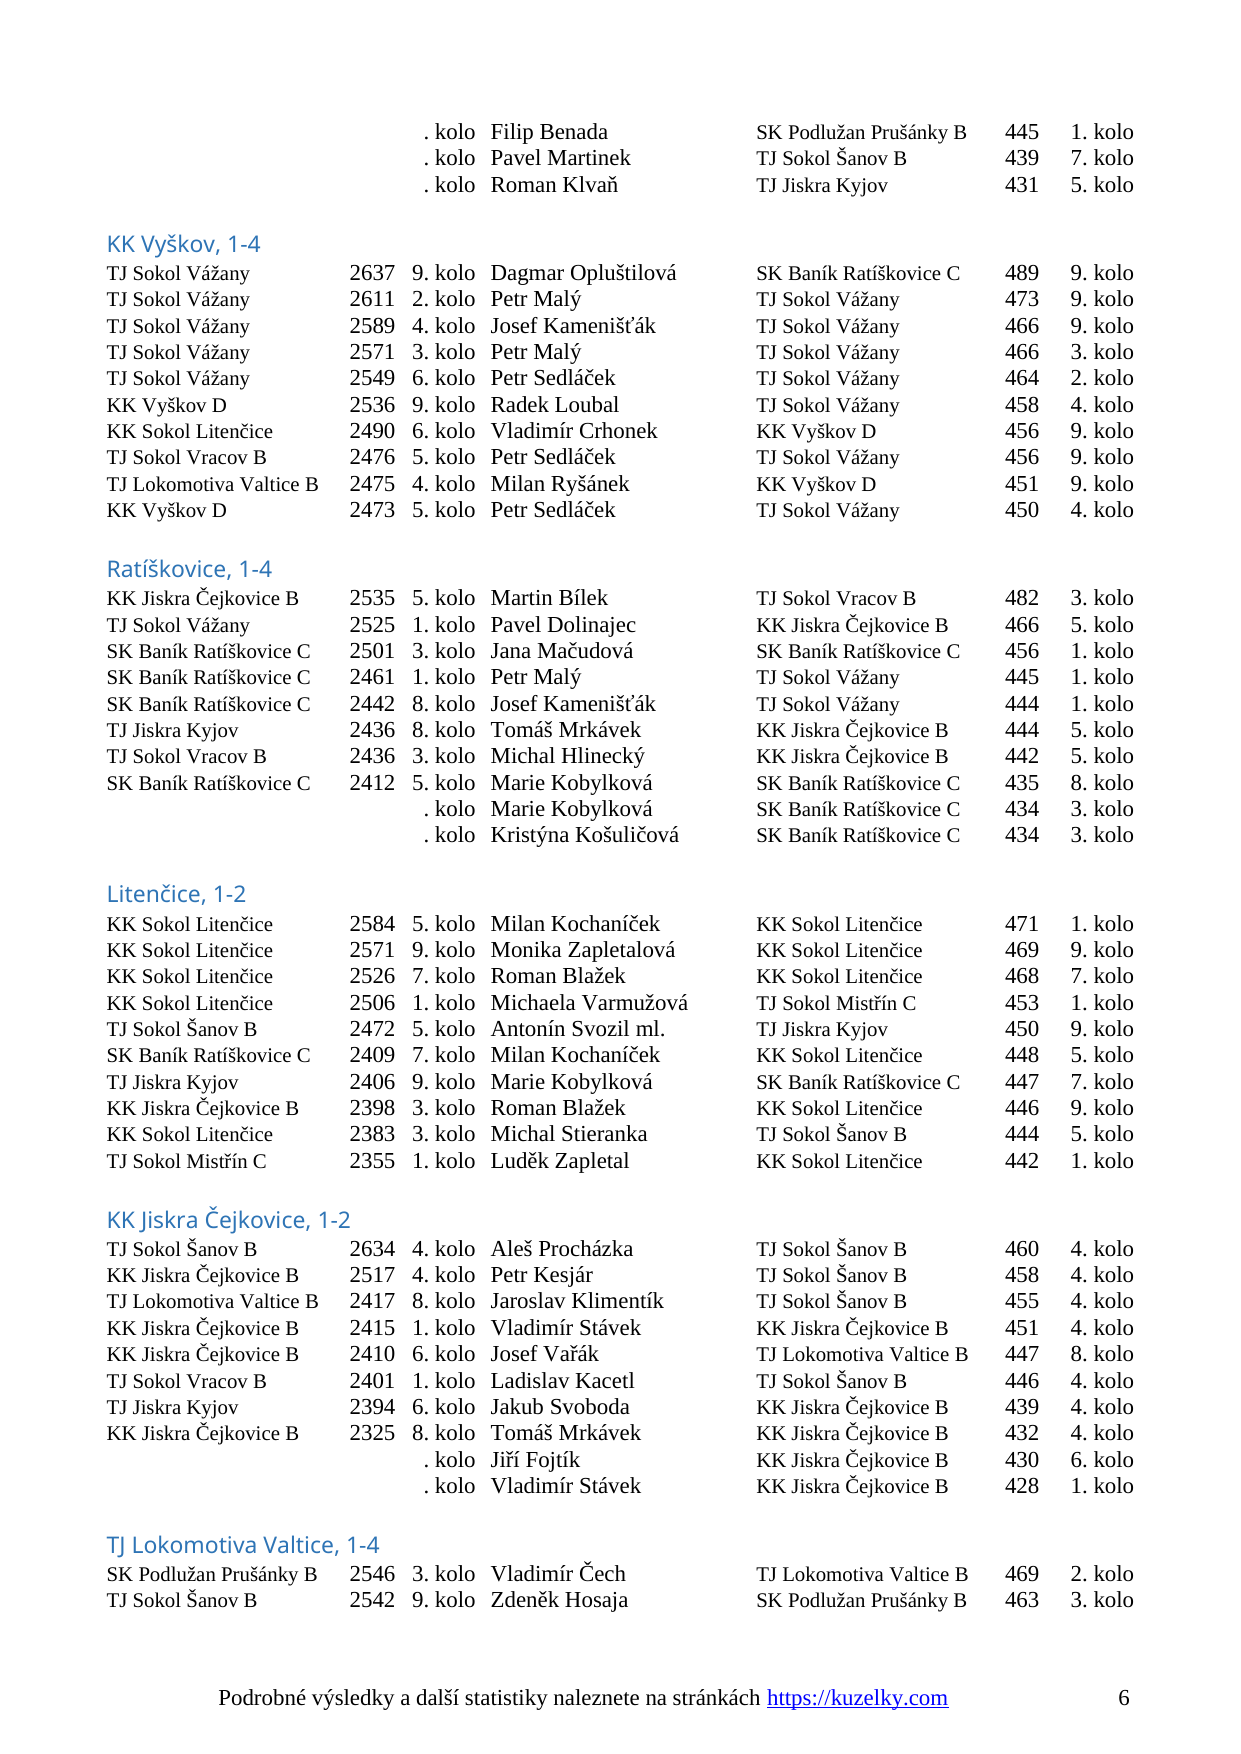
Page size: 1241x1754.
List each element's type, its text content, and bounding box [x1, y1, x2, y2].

text TJ Sokol Vracov B 2401 1. kolo Ladislav Kacetl TJ Sokol Šanov B 446 4. kolo [106, 1367, 1134, 1393]
text . kolo Filip Benada SK Podlužan Prušánky B 445 1. kolo [106, 118, 1134, 144]
text SK Podlužan Prušánky B 2546 3. kolo Vladimír Čech TJ Lokomotiva Valtice B 469 2. kolo [106, 1560, 1134, 1587]
text TJ Sokol Vážany 2589 4. kolo Josef Kamenišťák TJ Sokol Vážany 466 9. kolo [106, 312, 1134, 338]
text KK Jiskra Čejkovice B 2325 8. kolo Tomáš Mrkávek KK Jiskra Čejkovice B 432 4. kolo [106, 1419, 1134, 1446]
text KK Sokol Litenčice 2571 9. kolo Monika Zapletalová KK Sokol Litenčice 469 9. kolo [106, 936, 1134, 962]
text KK Vyškov D 2473 5. kolo Petr Sedláček TJ Sokol Vážany 450 4. kolo [106, 496, 1134, 522]
text . kolo Kristýna Košuličová SK Baník Ratíškovice C 434 3. kolo [106, 821, 1134, 848]
text SK Baník Ratíškovice C 2409 7. kolo Milan Kochaníček KK Sokol Litenčice 448 5. kolo [106, 1041, 1134, 1068]
text . kolo Pavel Martinek TJ Sokol Šanov B 439 7. kolo [106, 144, 1134, 171]
text KK Sokol Litenčice 2526 7. kolo Roman Blažek KK Sokol Litenčice 468 7. kolo [106, 962, 1134, 989]
text TJ Sokol Šanov B 2634 4. kolo Aleš Procházka TJ Sokol Šanov B 460 4. kolo [106, 1235, 1134, 1261]
text KK Sokol Litenčice 2490 6. kolo Vladimír Crhonek KK Vyškov D 456 9. kolo [106, 417, 1134, 443]
text TJ Sokol Šanov B 2542 9. kolo Zdeněk Hosaja SK Podlužan Prušánky B 463 3. kolo [106, 1587, 1134, 1613]
subtitle KK Vyškov, 1-4 [106, 228, 1134, 259]
subtitle KK Jiskra Čejkovice, 1-2 [106, 1204, 1134, 1235]
subtitle TJ Lokomotiva Valtice, 1-4 [106, 1529, 1134, 1560]
text . kolo Roman Klvaň TJ Jiskra Kyjov 431 5. kolo [106, 171, 1134, 197]
text . kolo Marie Kobylková SK Baník Ratíškovice C 434 3. kolo [106, 795, 1134, 821]
text KK Jiskra Čejkovice B 2410 6. kolo Josef Vařák TJ Lokomotiva Valtice B 447 8. kolo [106, 1340, 1134, 1367]
text KK Sokol Litenčice 2506 1. kolo Michaela Varmužová TJ Sokol Mistřín C 453 1. kolo [106, 989, 1134, 1015]
text TJ Jiskra Kyjov 2394 6. kolo Jakub Svoboda KK Jiskra Čejkovice B 439 4. kolo [106, 1393, 1134, 1419]
text TJ Sokol Vážany 2611 2. kolo Petr Malý TJ Sokol Vážany 473 9. kolo [106, 285, 1134, 312]
text SK Baník Ratíškovice C 2442 8. kolo Josef Kamenišťák TJ Sokol Vážany 444 1. kolo [106, 690, 1134, 716]
text TJ Sokol Vážany 2549 6. kolo Petr Sedláček TJ Sokol Vážany 464 2. kolo [106, 364, 1134, 391]
text KK Sokol Litenčice 2584 5. kolo Milan Kochaníček KK Sokol Litenčice 471 1. kolo [106, 909, 1134, 936]
text SK Baník Ratíškovice C 2461 1. kolo Petr Malý TJ Sokol Vážany 445 1. kolo [106, 663, 1134, 690]
text KK Jiskra Čejkovice B 2398 3. kolo Roman Blažek KK Sokol Litenčice 446 9. kolo [106, 1094, 1134, 1120]
text TJ Lokomotiva Valtice B 2475 4. kolo Milan Ryšánek KK Vyškov D 451 9. kolo [106, 470, 1134, 496]
text . kolo Vladimír Stávek KK Jiskra Čejkovice B 428 1. kolo [106, 1472, 1134, 1498]
text TJ Sokol Šanov B 2472 5. kolo Antonín Svozil ml. TJ Jiskra Kyjov 450 9. kolo [106, 1015, 1134, 1041]
text KK Jiskra Čejkovice B 2415 1. kolo Vladimír Stávek KK Jiskra Čejkovice B 451 4. kolo [106, 1314, 1134, 1340]
subtitle Ratíškovice, 1-4 [106, 553, 1134, 584]
text TJ Sokol Vracov B 2436 3. kolo Michal Hlinecký KK Jiskra Čejkovice B 442 5. kolo [106, 742, 1134, 769]
text TJ Lokomotiva Valtice B 2417 8. kolo Jaroslav Klimentík TJ Sokol Šanov B 455 4. kolo [106, 1288, 1134, 1314]
text TJ Sokol Mistřín C 2355 1. kolo Luděk Zapletal KK Sokol Litenčice 442 1. kolo [106, 1147, 1134, 1173]
text TJ Jiskra Kyjov 2436 8. kolo Tomáš Mrkávek KK Jiskra Čejkovice B 444 5. kolo [106, 716, 1134, 742]
text KK Jiskra Čejkovice B 2535 5. kolo Martin Bílek TJ Sokol Vracov B 482 3. kolo [106, 584, 1134, 611]
text TJ Sokol Vážany 2637 9. kolo Dagmar Opluštilová SK Baník Ratíškovice C 489 9. kolo [106, 259, 1134, 285]
text KK Vyškov D 2536 9. kolo Radek Loubal TJ Sokol Vážany 458 4. kolo [106, 391, 1134, 417]
text KK Jiskra Čejkovice B 2517 4. kolo Petr Kesjár TJ Sokol Šanov B 458 4. kolo [106, 1261, 1134, 1288]
text TJ Sokol Vážany 2571 3. kolo Petr Malý TJ Sokol Vážany 466 3. kolo [106, 338, 1134, 364]
subtitle Litenčice, 1-2 [106, 878, 1134, 909]
text SK Baník Ratíškovice C 2501 3. kolo Jana Mačudová SK Baník Ratíškovice C 456 1. kolo [106, 637, 1134, 663]
text . kolo Jiří Fojtík KK Jiskra Čejkovice B 430 6. kolo [106, 1446, 1134, 1472]
text TJ Sokol Vracov B 2476 5. kolo Petr Sedláček TJ Sokol Vážany 456 9. kolo [106, 443, 1134, 470]
text TJ Jiskra Kyjov 2406 9. kolo Marie Kobylková SK Baník Ratíškovice C 447 7. kolo [106, 1068, 1134, 1094]
text TJ Sokol Vážany 2525 1. kolo Pavel Dolinajec KK Jiskra Čejkovice B 466 5. kolo [106, 611, 1134, 637]
text SK Baník Ratíškovice C 2412 5. kolo Marie Kobylková SK Baník Ratíškovice C 435 8. kolo [106, 769, 1134, 795]
text KK Sokol Litenčice 2383 3. kolo Michal Stieranka TJ Sokol Šanov B 444 5. kolo [106, 1120, 1134, 1147]
